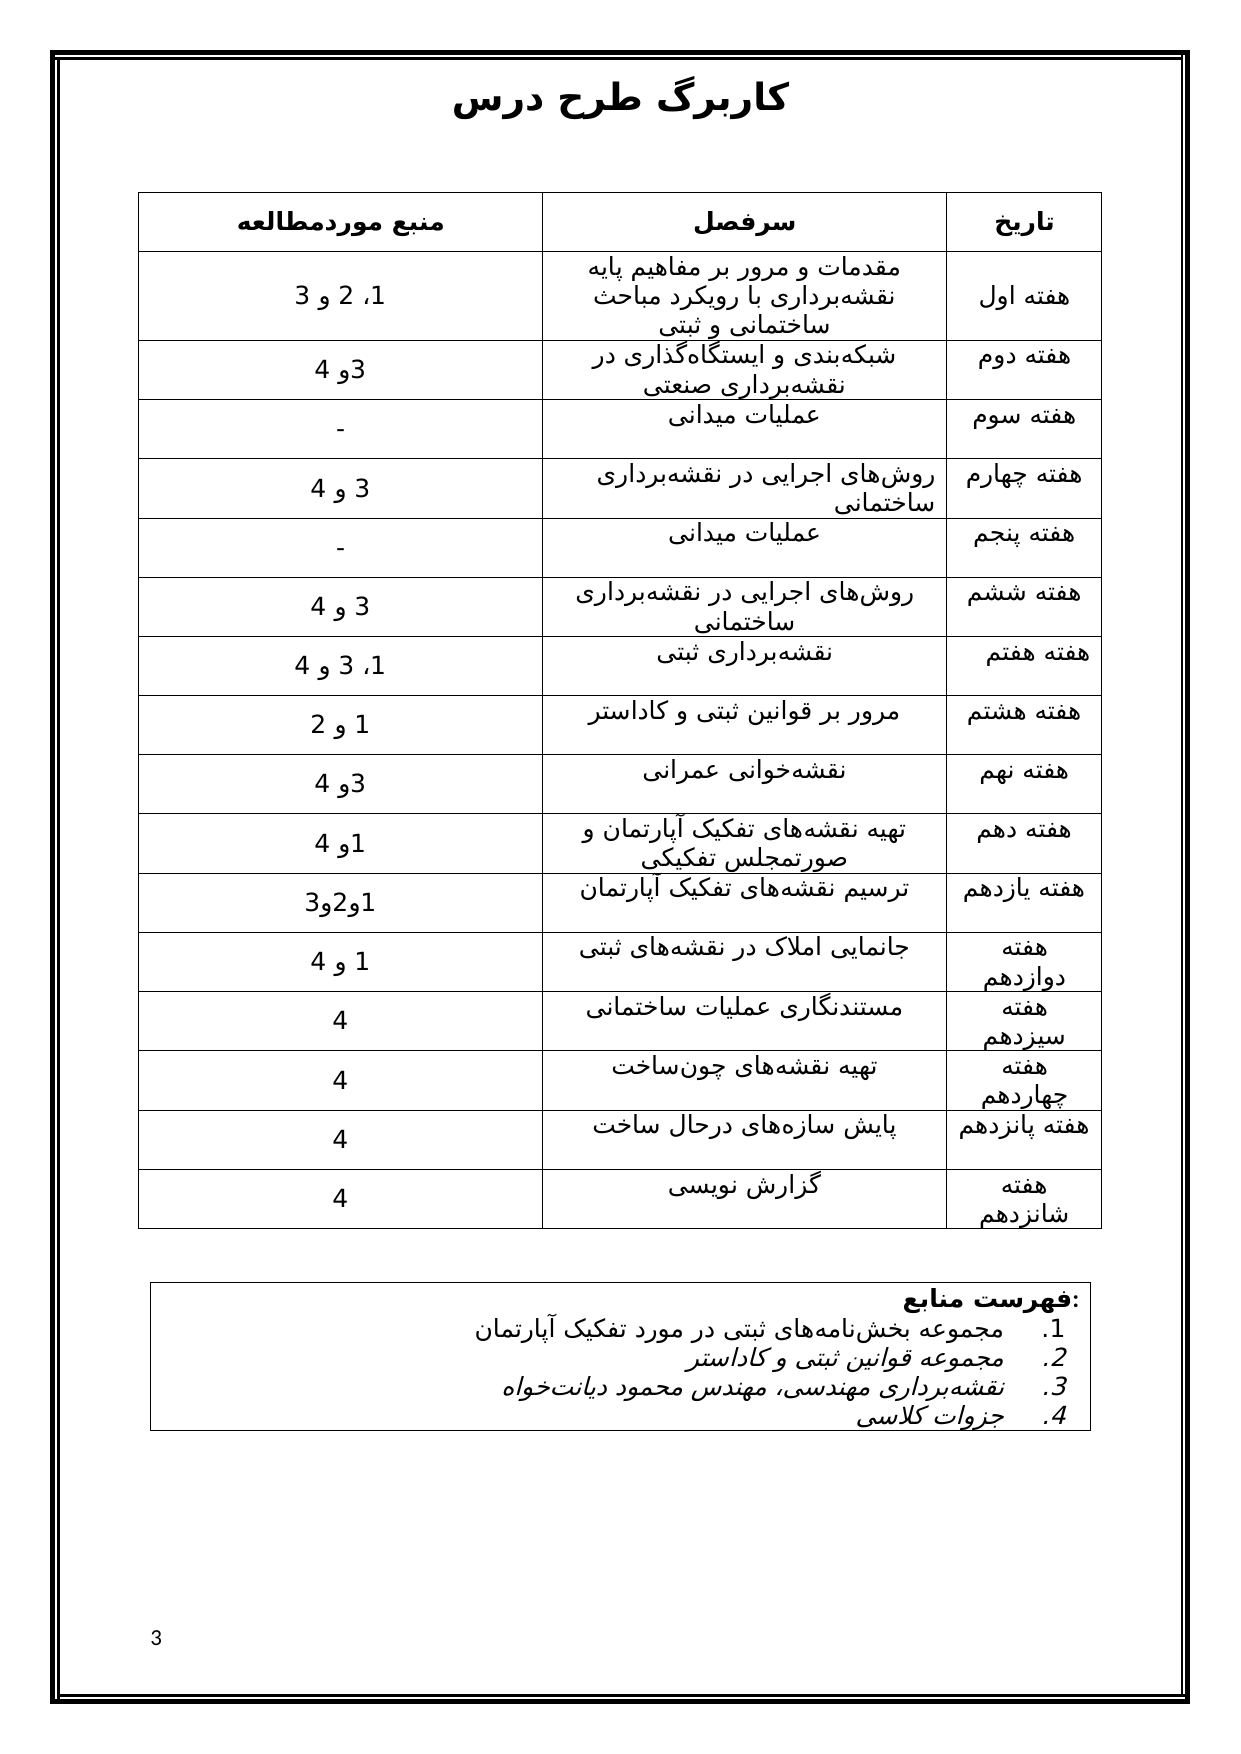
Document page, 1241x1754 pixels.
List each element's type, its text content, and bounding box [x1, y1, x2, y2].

table_cell عملیات میدانی [543, 519, 946, 577]
table_cell هفته سیزدهم [947, 992, 1101, 1050]
table_cell روش‌های اجرایی در نقشه‌برداری ساختمانی [543, 459, 946, 517]
table_cell هفته دوازدهم [947, 933, 1101, 991]
table_cell - [139, 400, 542, 458]
table_header سرفصل [543, 193, 946, 251]
table_cell هفته نهم [947, 755, 1101, 813]
table_cell جانمایی املاک در نقشه‌های ثبتی [543, 933, 946, 991]
table_cell 1، 2 و 3 [139, 252, 542, 340]
table_cell هفته سوم [947, 400, 1101, 458]
table_cell 1 و 4 [139, 933, 542, 991]
table_cell نقشه‌خوانی عمرانی [543, 755, 946, 813]
table_cell هفته پانزدهم [947, 1111, 1101, 1169]
table_header منبع موردمطالعه [139, 193, 542, 251]
table_cell مرور بر قوانین ثبتی و کاداستر [543, 696, 946, 754]
table_cell 1و2و3 [139, 874, 542, 932]
table_cell هفته دوم [947, 341, 1101, 399]
table_cell هفته پنجم [947, 519, 1101, 577]
table_cell هفته دهم [947, 814, 1101, 872]
table_cell هفته چهارم [947, 459, 1101, 517]
table_cell تهیه نقشه‌های تفکیک آپارتمان و صورتمجلس تفکیکی [543, 814, 946, 872]
table_cell پایش سازه‌های درحال ساخت [543, 1111, 946, 1169]
table_cell 4 [139, 992, 542, 1050]
table_cell نقشه‌برداری ثبتی [543, 637, 946, 695]
table_cell مستندنگاری عملیات ساختمانی [543, 992, 946, 1050]
table_header تاریخ [947, 193, 1101, 251]
table_header فهرست منابع: مجموعه بخش‌نامه‌های ثبتی در مورد تفکیک آپارتمان مجموعه قوانین ثبتی و کاداستر نقشه‌‌برداری مهندسی، مهندس محمود دیانت‌خواه جزوات کلاسی [151, 1283, 1090, 1430]
table_cell مقدمات و مرور بر مفاهیم پایه نقشه‌برداری با رویکرد مباحث ساختمانی و ثبتی [543, 252, 946, 340]
table_cell شبکه‌بندی و ایستگاه‌گذاری در نقشه‌برداری صنعتی [543, 341, 946, 399]
table_cell 3 و 4 [139, 459, 542, 517]
table_cell تهیه نقشه‌های چون‌ساخت [543, 1051, 946, 1110]
table_cell 1و 4 [139, 814, 542, 872]
table_cell 4 [139, 1170, 542, 1228]
table_cell گزارش نویسی [543, 1170, 946, 1228]
table_cell روش‌های اجرایی در نقشه‌برداری ساختمانی [543, 578, 946, 636]
table_cell - [139, 519, 542, 577]
table_cell هفته شانزدهم [947, 1170, 1101, 1228]
table_cell 4 [139, 1051, 542, 1110]
table_cell 3و 4 [139, 341, 542, 399]
table_cell هفته اول [947, 252, 1101, 340]
table_cell ترسیم نقشه‌های تفکیک آپارتمان [543, 874, 946, 932]
table_cell 4 [139, 1111, 542, 1169]
table_cell هفته هفتم [947, 637, 1101, 695]
table_cell عملیات میدانی [543, 400, 946, 458]
table_cell هفته هشتم [947, 696, 1101, 754]
table_cell 3 و 4 [139, 578, 542, 636]
table_cell 1 و 2 [139, 696, 542, 754]
table_cell 3و 4 [139, 755, 542, 813]
table_cell هفته ششم [947, 578, 1101, 636]
table_cell 1، 3 و 4 [139, 637, 542, 695]
table_cell هفته چهاردهم [947, 1051, 1101, 1110]
table_cell هفته یازدهم [947, 874, 1101, 932]
